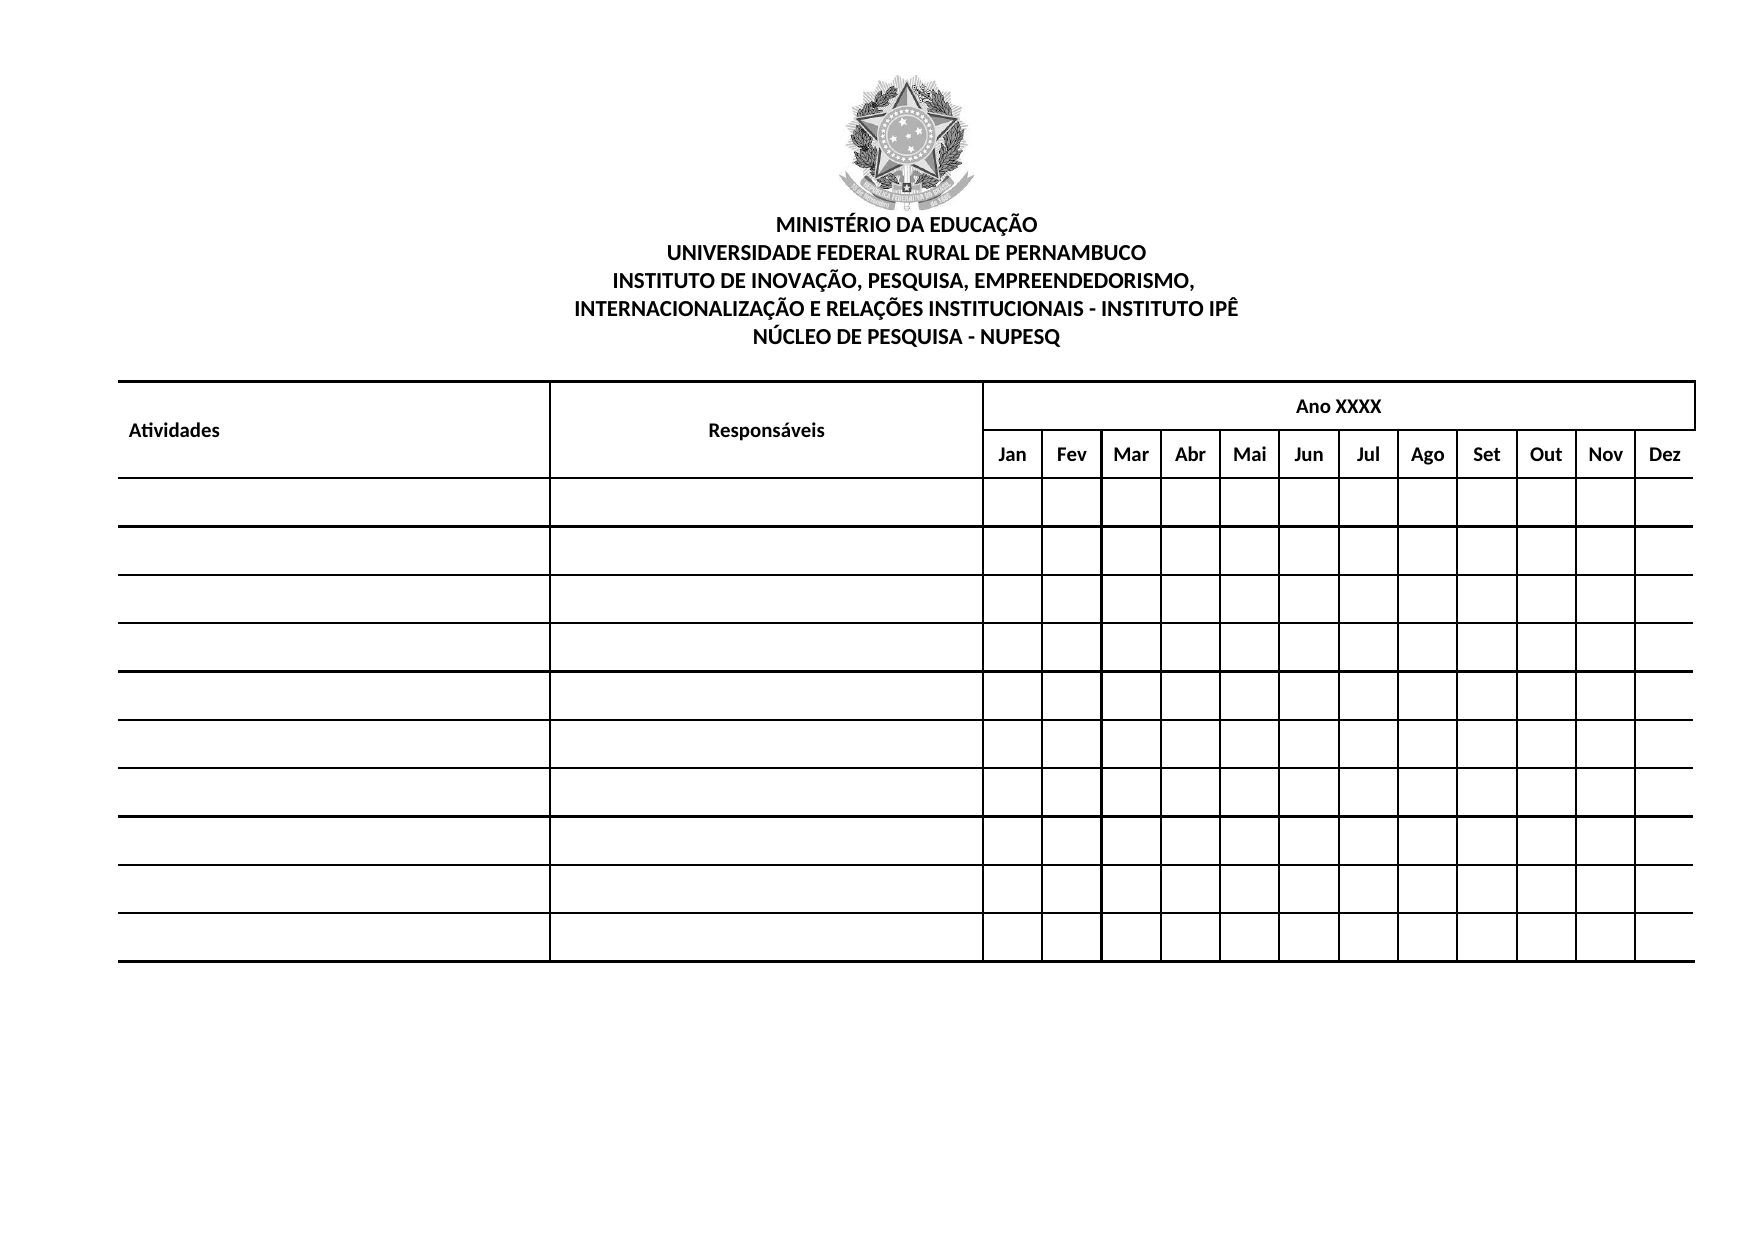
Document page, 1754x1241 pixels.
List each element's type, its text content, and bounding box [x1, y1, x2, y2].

table_cell [1458, 769, 1516, 815]
table_cell [1340, 769, 1397, 815]
table_cell [1518, 576, 1575, 622]
table_cell [1399, 673, 1456, 719]
table_cell [1399, 769, 1456, 815]
table_cell [1103, 866, 1160, 912]
table_cell [551, 673, 982, 719]
table_cell [1280, 624, 1338, 670]
table_cell [1399, 576, 1456, 622]
table_cell [1162, 818, 1219, 864]
table_cell [1458, 914, 1516, 960]
table_cell [1577, 624, 1634, 670]
table_cell [118, 576, 549, 622]
table_cell Mai [1221, 431, 1278, 477]
table_cell [1162, 479, 1219, 525]
table_cell [1458, 528, 1516, 574]
table_cell [118, 866, 549, 912]
table_cell [984, 914, 1041, 960]
table_cell [1162, 576, 1219, 622]
table_cell [1221, 769, 1278, 815]
picture [838, 75, 975, 211]
table_cell [1043, 818, 1100, 864]
table_cell [1399, 624, 1456, 670]
table_cell [1458, 673, 1516, 719]
table_cell Mar [1103, 431, 1160, 477]
table_cell [551, 479, 982, 525]
table_cell [1340, 576, 1397, 622]
table_cell [1518, 624, 1575, 670]
table_cell [1340, 914, 1397, 960]
table_cell [1162, 914, 1219, 960]
table_cell [1221, 818, 1278, 864]
table_cell [984, 721, 1041, 767]
table_cell [1221, 479, 1278, 525]
table_cell [1340, 673, 1397, 719]
table_cell [1162, 866, 1219, 912]
table_cell [1518, 721, 1575, 767]
table_cell [1221, 528, 1278, 574]
table_cell [1043, 576, 1100, 622]
table_cell [118, 721, 549, 767]
table_cell [1221, 624, 1278, 670]
table_header Responsáveis [551, 383, 982, 477]
table_cell [1399, 528, 1456, 574]
table_header Ano XXXX [984, 383, 1694, 429]
table_cell [1162, 528, 1219, 574]
table_cell [1340, 528, 1397, 574]
table_cell [1221, 866, 1278, 912]
table_cell [1340, 479, 1397, 525]
table_cell [1280, 673, 1338, 719]
table_cell [1280, 818, 1338, 864]
table_cell [1221, 914, 1278, 960]
table_cell [1518, 528, 1575, 574]
table_cell [1340, 624, 1397, 670]
table_header Atividades [118, 383, 549, 477]
table_cell [1458, 818, 1516, 864]
table_cell [1577, 673, 1634, 719]
table_cell [1103, 673, 1160, 719]
table_cell [551, 769, 982, 815]
table_cell Out [1518, 431, 1575, 477]
table_cell [1043, 528, 1100, 574]
table_cell [551, 624, 982, 670]
table_cell [1221, 721, 1278, 767]
table_cell [1636, 864, 1694, 912]
table_cell [1636, 525, 1694, 574]
table_cell [1043, 673, 1100, 719]
table_cell [984, 624, 1041, 670]
table_cell Jan [984, 431, 1041, 477]
table_cell [1221, 576, 1278, 622]
table_cell [1162, 624, 1219, 670]
table_cell [1399, 866, 1456, 912]
table_cell [118, 769, 549, 815]
table_cell [1577, 721, 1634, 767]
table_cell [1043, 721, 1100, 767]
table_cell Jun [1280, 431, 1338, 477]
table_cell [118, 624, 549, 670]
table_cell [1636, 912, 1694, 960]
table_cell Set [1458, 431, 1516, 477]
table_cell [1043, 479, 1100, 525]
table_cell [551, 866, 982, 912]
table_cell Dez [1636, 431, 1694, 477]
table_cell [1577, 818, 1634, 864]
table_cell [551, 528, 982, 574]
table_cell [1162, 769, 1219, 815]
table_cell [551, 818, 982, 864]
table_cell [118, 528, 549, 574]
table_cell [1518, 866, 1575, 912]
table_cell [1399, 721, 1456, 767]
table_cell [1103, 624, 1160, 670]
table_cell [551, 576, 982, 622]
table_cell [984, 673, 1041, 719]
table_cell [1577, 769, 1634, 815]
table_cell [1043, 866, 1100, 912]
table_cell [1577, 576, 1634, 622]
table_cell [1280, 576, 1338, 622]
table_cell [1577, 479, 1634, 525]
table_cell [984, 528, 1041, 574]
table_cell [1518, 769, 1575, 815]
table_cell [1103, 721, 1160, 767]
table_cell [1518, 914, 1575, 960]
table_cell [1103, 576, 1160, 622]
table_cell [1162, 673, 1219, 719]
table_cell [984, 866, 1041, 912]
table_cell [1162, 721, 1219, 767]
table_cell [1280, 721, 1338, 767]
table_cell [1636, 670, 1694, 719]
table_cell [1518, 818, 1575, 864]
table_cell Fev [1043, 431, 1100, 477]
table_cell [1280, 866, 1338, 912]
table_cell [118, 479, 549, 525]
table_cell [984, 818, 1041, 864]
table_cell [1103, 479, 1160, 525]
table_cell [1280, 479, 1338, 525]
table_cell [1280, 528, 1338, 574]
table_cell [1103, 818, 1160, 864]
table_cell [984, 769, 1041, 815]
table_cell [1340, 866, 1397, 912]
table_cell [1103, 914, 1160, 960]
table_cell [1458, 576, 1516, 622]
table_cell [118, 673, 549, 719]
table_cell [1458, 624, 1516, 670]
table_cell Jul [1340, 431, 1397, 477]
table_cell [1577, 528, 1634, 574]
table_cell [1458, 866, 1516, 912]
table_cell [1043, 769, 1100, 815]
table_cell [551, 914, 982, 960]
table_cell [1577, 914, 1634, 960]
table_cell [1280, 769, 1338, 815]
table_cell [1636, 477, 1694, 525]
table_cell [1103, 769, 1160, 815]
table_cell [1340, 818, 1397, 864]
table_cell [1399, 479, 1456, 525]
table_cell [118, 914, 549, 960]
table_cell [1103, 528, 1160, 574]
table_cell [1221, 673, 1278, 719]
table_cell [1399, 818, 1456, 864]
table_cell [1043, 624, 1100, 670]
table_cell [1518, 673, 1575, 719]
table_cell [118, 818, 549, 864]
table_cell [551, 721, 982, 767]
table_cell Nov [1577, 431, 1634, 477]
table_cell [1636, 622, 1694, 670]
table_cell [1636, 574, 1694, 622]
table_cell [1280, 914, 1338, 960]
table_cell [1518, 479, 1575, 525]
table_cell [984, 479, 1041, 525]
table_cell [1399, 914, 1456, 960]
table_cell [1636, 767, 1694, 815]
table_cell [1458, 721, 1516, 767]
table_cell Abr [1162, 431, 1219, 477]
table_cell [1636, 815, 1694, 864]
table_cell [1636, 719, 1694, 767]
table_cell [1577, 866, 1634, 912]
table_cell [1340, 721, 1397, 767]
table_cell [1043, 914, 1100, 960]
table_cell Ago [1399, 431, 1456, 477]
table_cell [984, 576, 1041, 622]
table_cell [1458, 479, 1516, 525]
